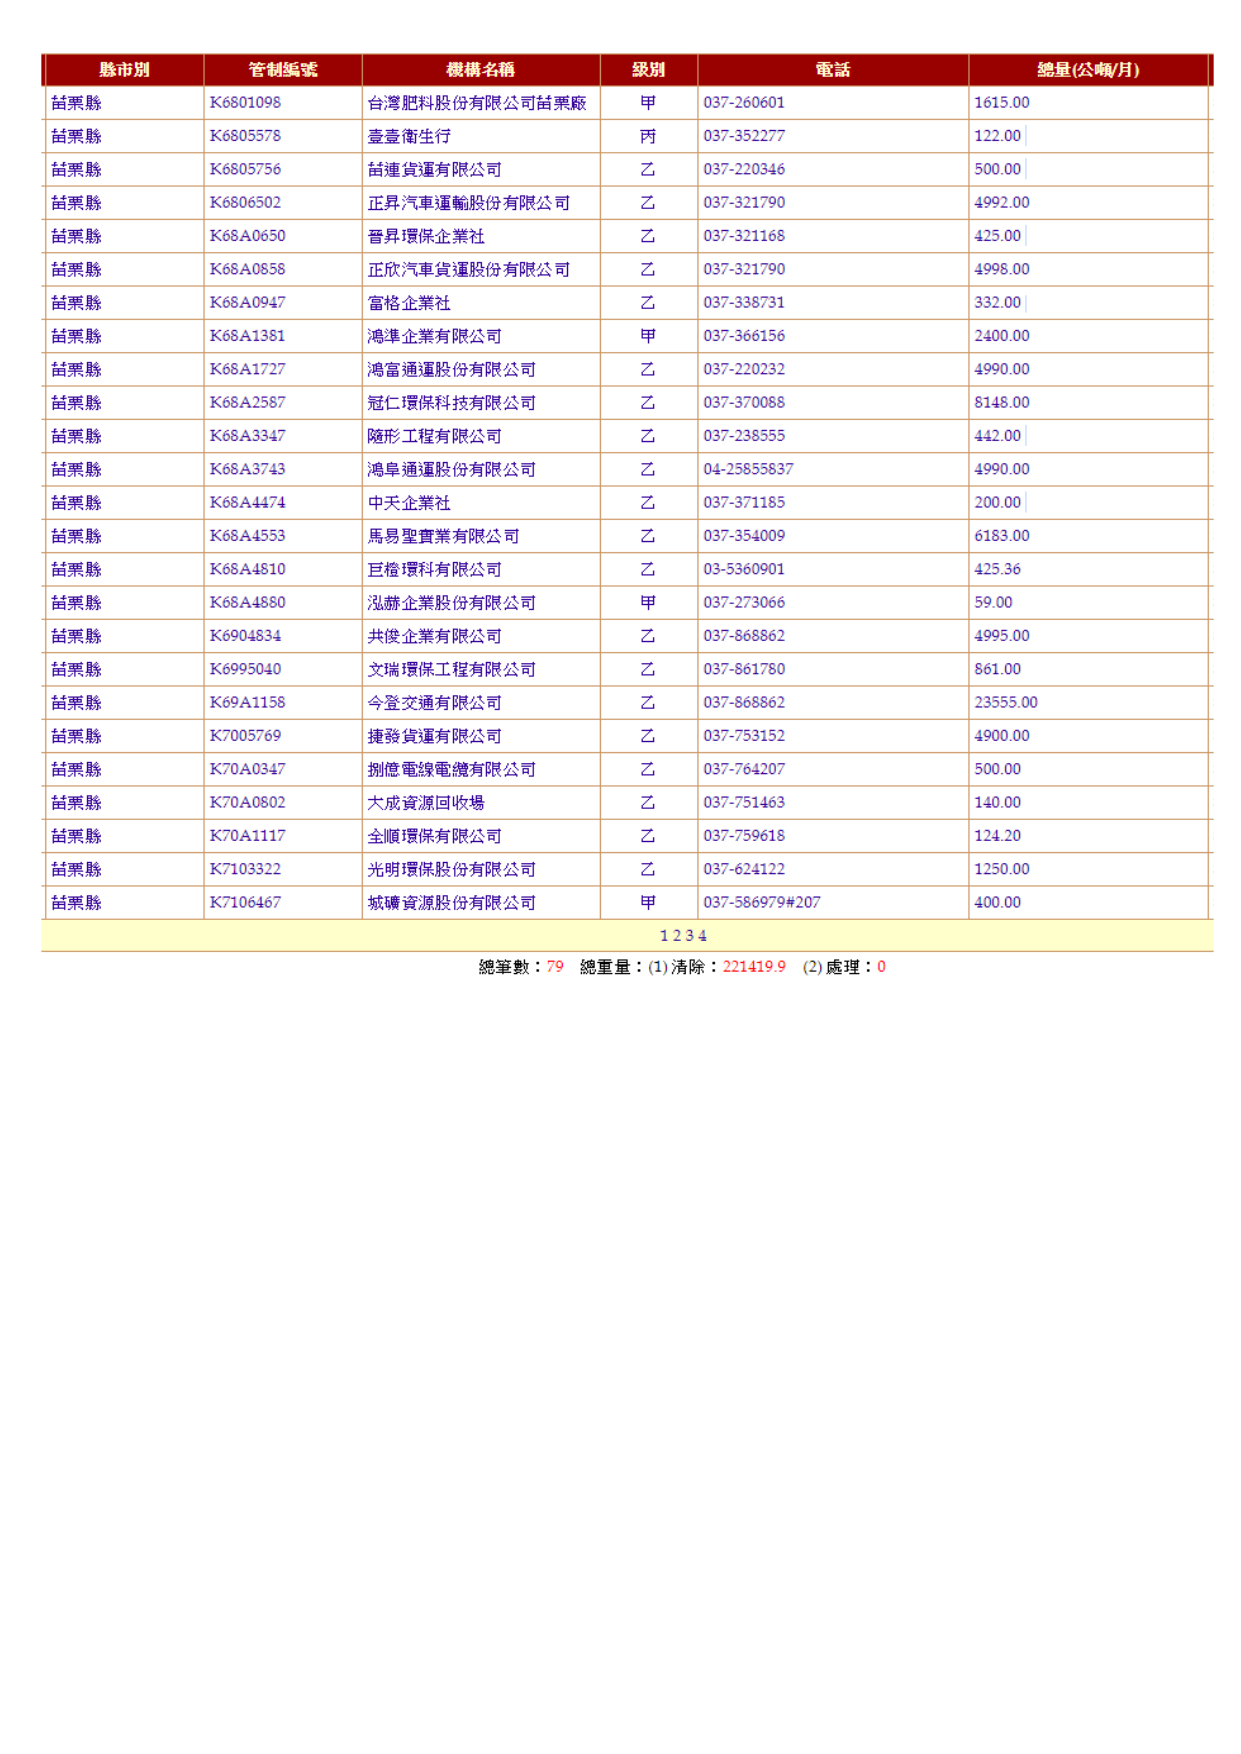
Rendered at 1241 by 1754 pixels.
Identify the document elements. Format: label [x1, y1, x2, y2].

picture [41, 52, 1214, 996]
